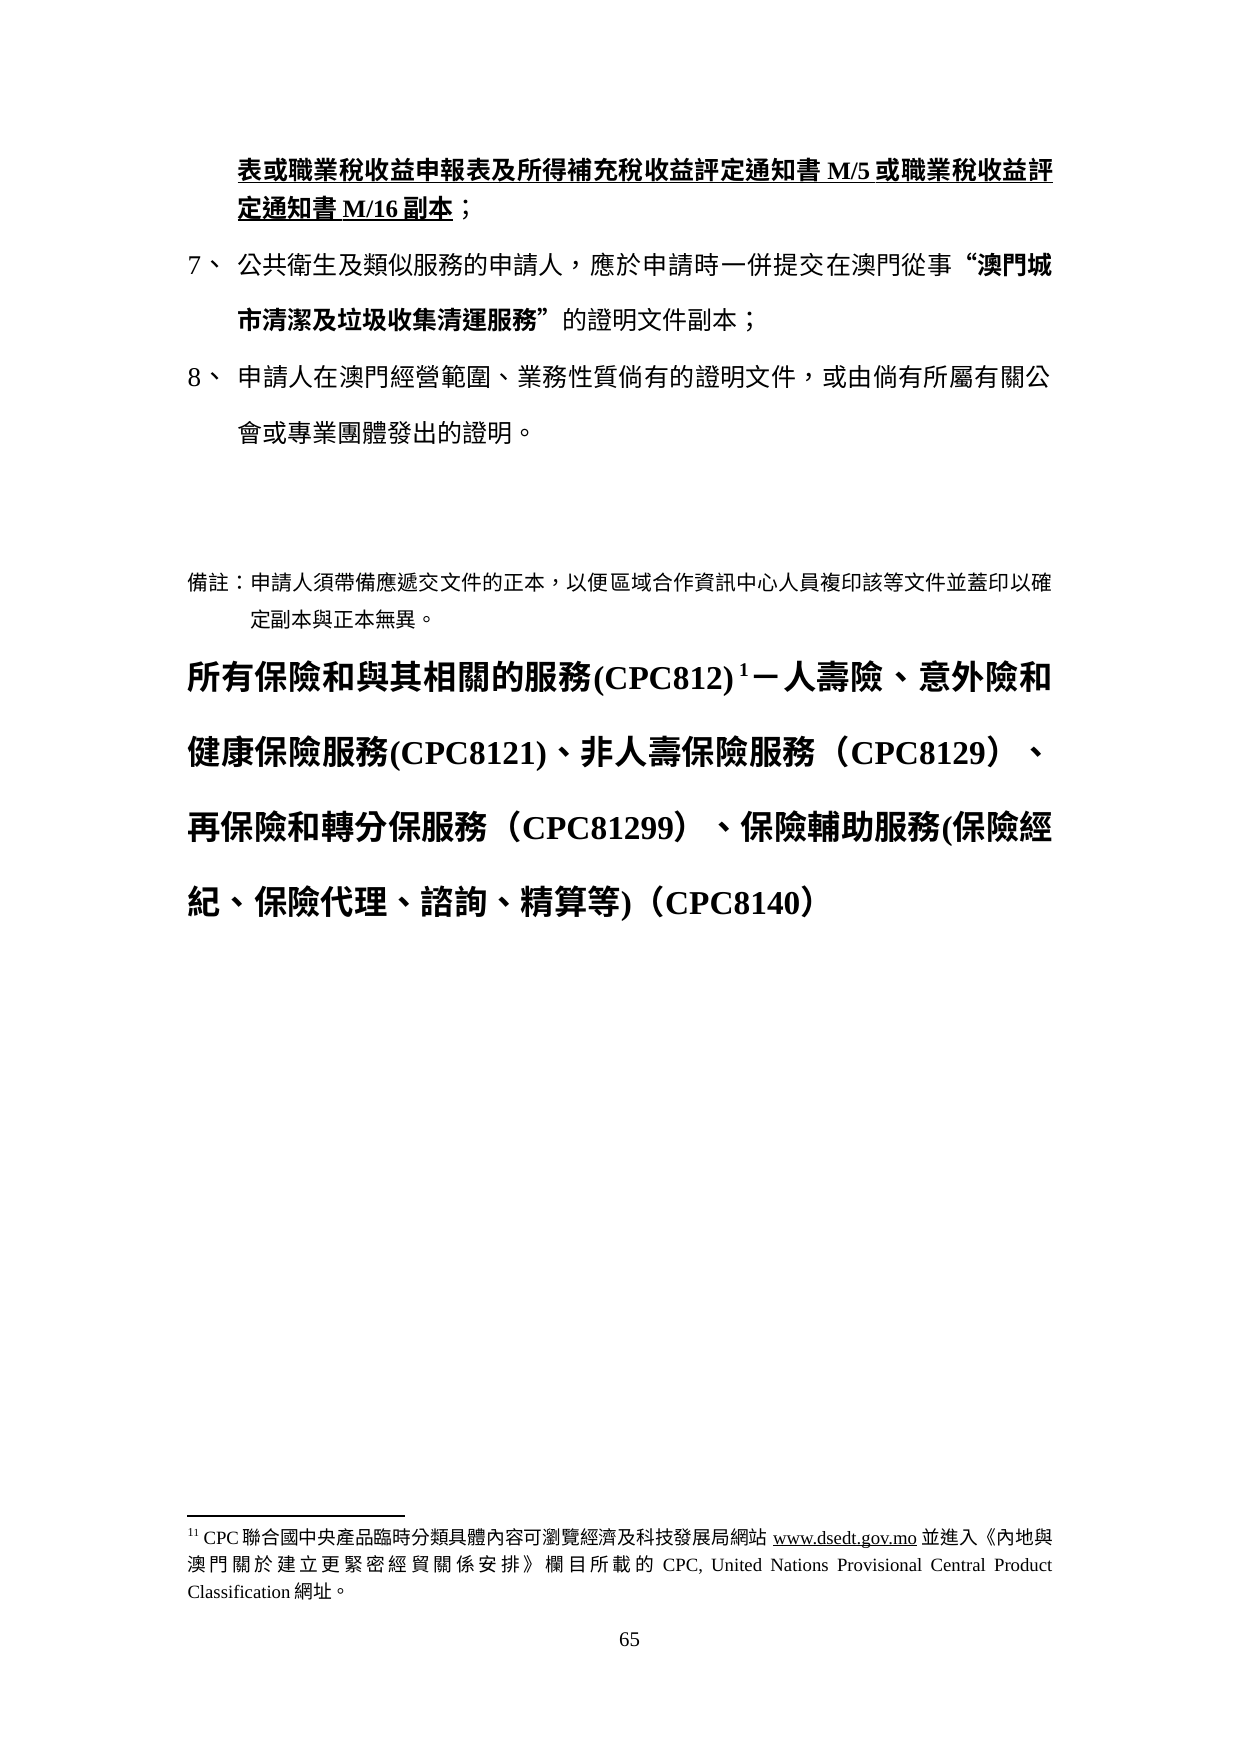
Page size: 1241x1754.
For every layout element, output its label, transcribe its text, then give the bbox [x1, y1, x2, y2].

text 所有保險和與其相關的服務(CPC812) 1－人壽險、意外險和健康保險服務(CPC8121)、非人壽保險服務（CPC8129）、再保險和轉分保服務（CPC81299）、保險輔助服務(保險經紀、保險代理、諮詢、精算等)（CPC8140） [187, 637, 1053, 937]
text 備註：申請人須帶備應遞交文件的正本，以便區域合作資訊中心人員複印該等文件並蓋印以確定副本與正本無異。 [187, 562, 1053, 637]
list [187, 150, 1053, 225]
list 申請人在澳門經營範圍、業務性質倘有的證明文件，或由倘有所屬有關公會或專業團體發出的證明。 [187, 337, 1053, 450]
list 公共衛生及類似服務的申請人，應於申請時一併提交在澳門從事“澳門城市清潔及垃圾收集清運服務”的證明文件副本； [187, 225, 1053, 337]
